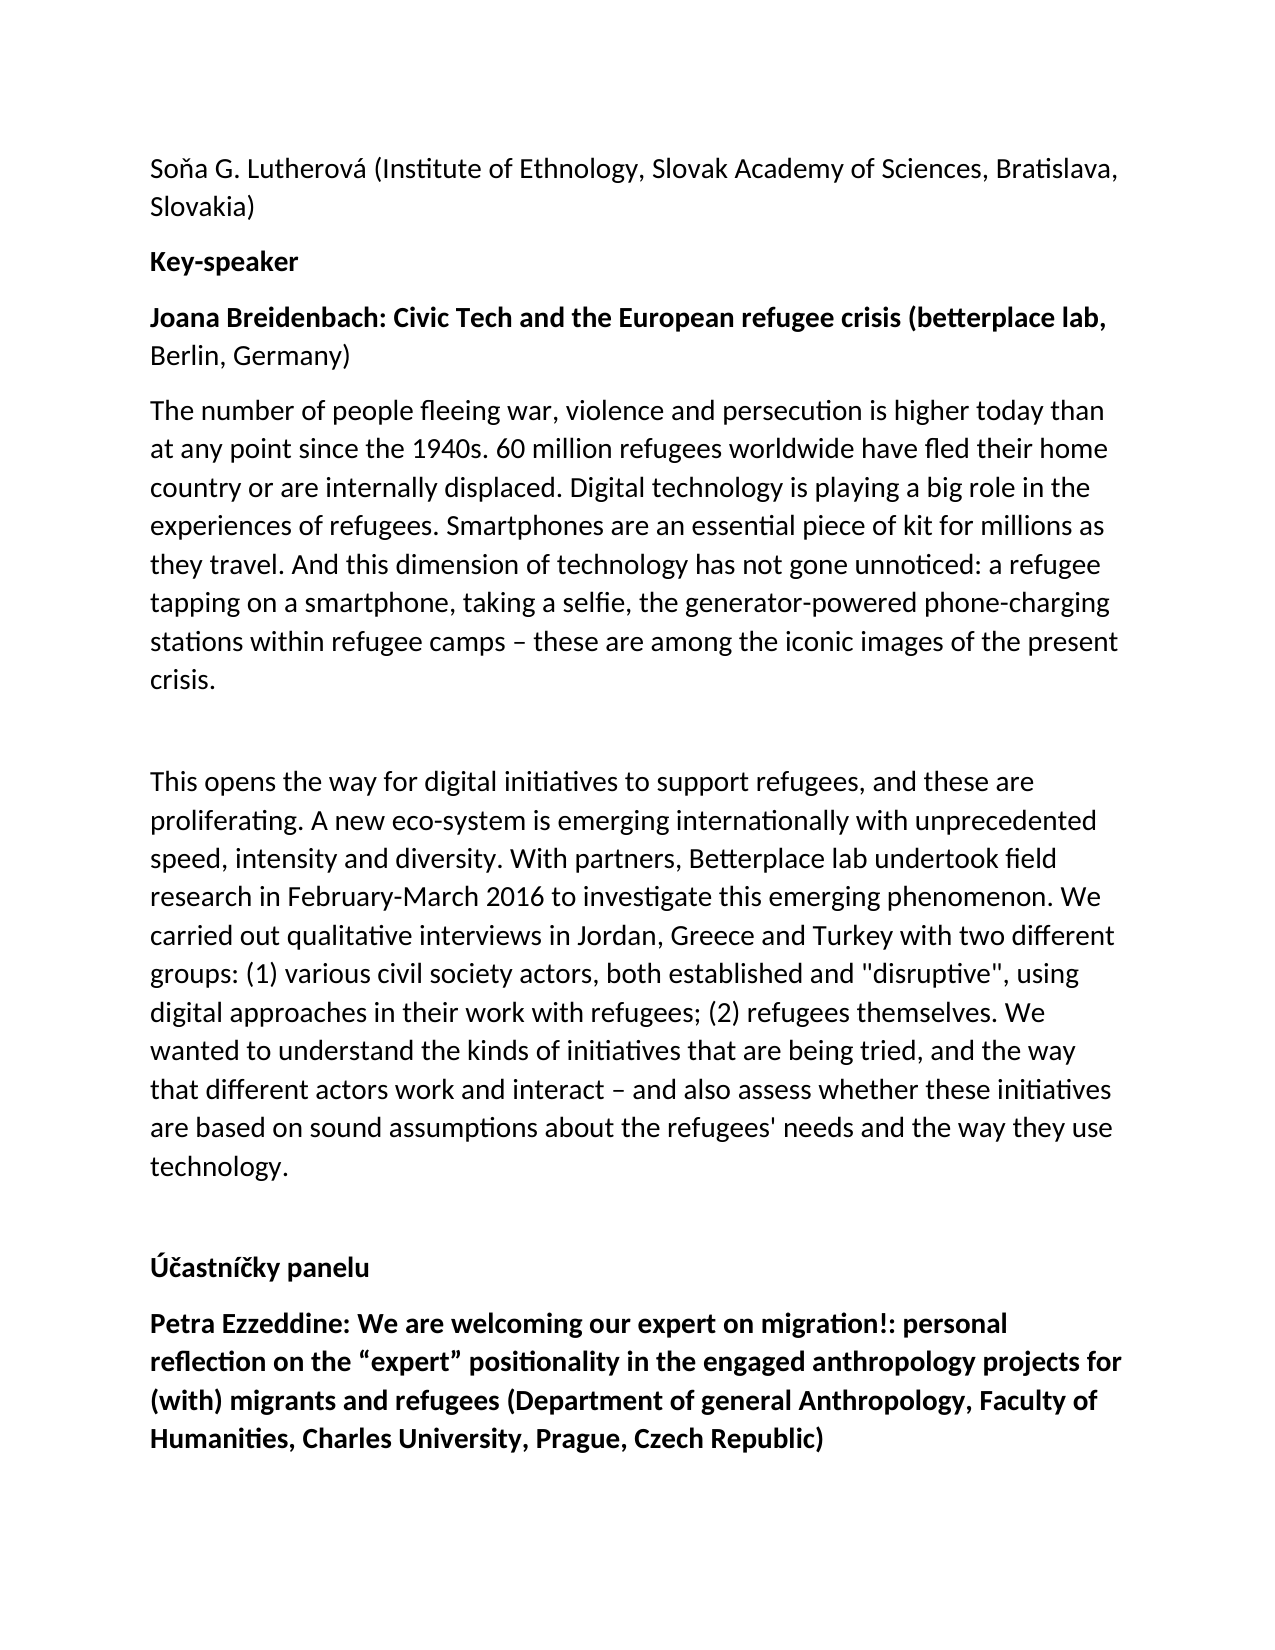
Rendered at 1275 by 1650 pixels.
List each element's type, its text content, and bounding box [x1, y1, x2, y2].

text Soňa G. Lutherová (Institute of Ethnology, Slovak Academy of Sciences, Bratislava, Slovakia) [150, 150, 1125, 224]
text Joana Breidenbach: Civic Tech and the European refugee crisis (betterplace lab, Berlin, Germany) [150, 299, 1125, 373]
text This opens the way for digital initiatives to support refugees, and these are proliferating. A new eco-system is emerging internationally with unprecedented speed, intensity and diversity. With partners, Betterplace lab undertook field research in February-March 2016 to investigate this emerging phenomenon. We carried out qualitative interviews in Jordan, Greece and Turkey with two different groups: (1) various civil society actors, both established and "disruptive", using digital approaches in their work with refugees; (2) refugees themselves. We wanted to understand the kinds of initiatives that are being tried, and the way that different actors work and interact – and also assess whether these initiatives are based on sound assumptions about the refugees' needs and the way they use technology. [150, 763, 1125, 1183]
text Petra Ezzeddine: We are welcoming our expert on migration!: personal reflection on the “expert” positionality in the engaged anthropology projects for (with) migrants and refugees (Department of general Anthropology, Faculty of Humanities, Charles University, Prague, Czech Republic) [150, 1305, 1125, 1456]
text Key-speaker [150, 243, 1125, 279]
text Účastníčky panelu [150, 1249, 1125, 1285]
text The number of people fleeing war, violence and persecution is higher today than at any point since the 1940s. 60 million refugees worldwide have fled their home country or are internally displaced. Digital technology is playing a big role in the experiences of refugees. Smartphones are an essential piece of kit for millions as they travel. And this dimension of technology has not gone unnoticed: a refugee tapping on a smartphone, taking a selfie, the generator-powered phone-charging stations within refugee camps – these are among the iconic images of the present crisis. [150, 392, 1125, 697]
